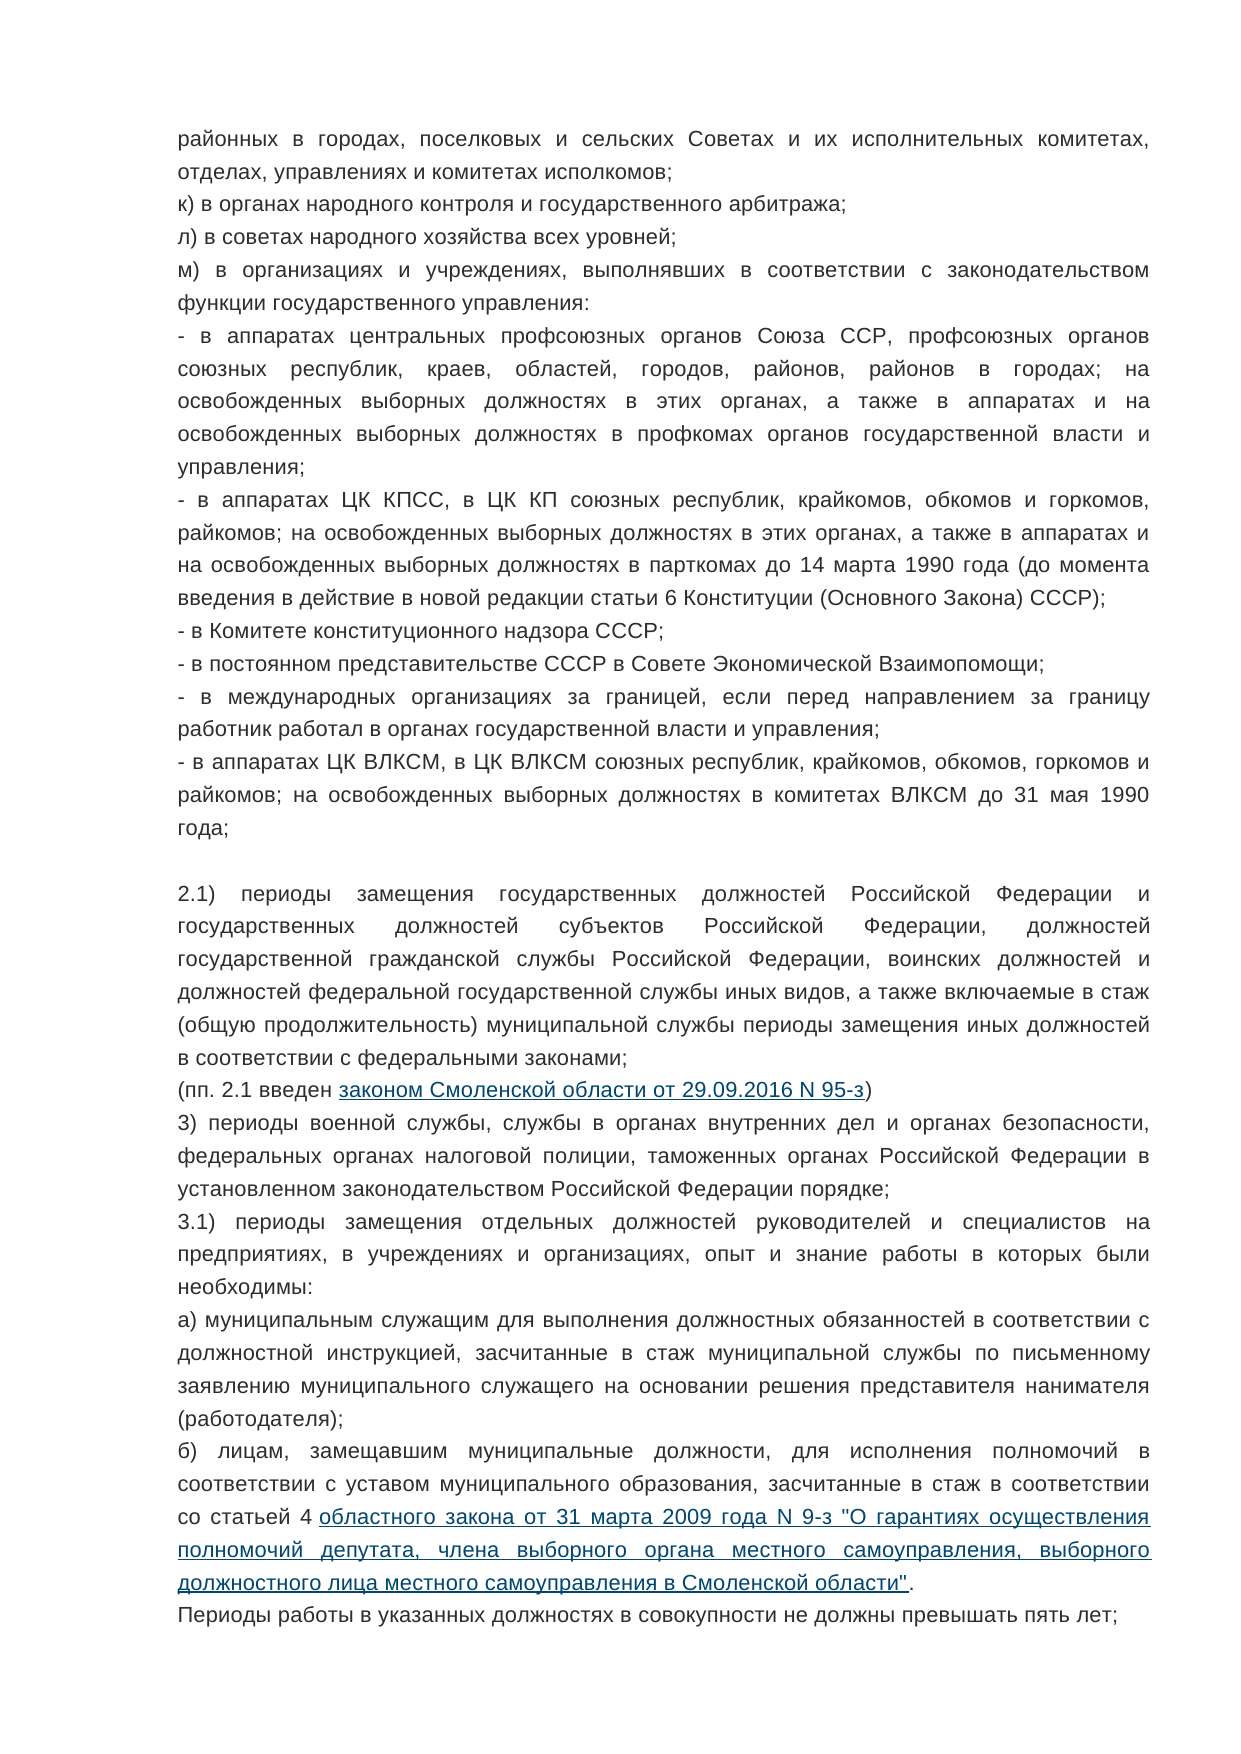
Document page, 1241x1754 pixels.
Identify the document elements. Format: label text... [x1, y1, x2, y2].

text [177, 118, 1152, 184]
text 3.1) периоды замещения отдельных должностей руководителей и специалистов на предприятиях, в учреждениях и организациях, опыт и знание работы в которых были необходимы: [177, 1201, 1152, 1299]
text а) муниципальным служащим для выполнения должностных обязанностей в соответствии с должностной инструкцией, засчитанные в стаж муниципальной службы по письменному заявлению муниципального служащего на основании решения представителя нанимателя (работодателя); [177, 1299, 1152, 1431]
text 2.1) периоды замещения государственных должностей Российской Федерации и государственных должностей субъектов Российской Федерации, должностей государственной гражданской службы Российской Федерации, воинских должностей и должностей федеральной государственной службы иных видов, а также включаемые в стаж (общую продолжительность) муниципальной службы периоды замещения иных должностей в соответствии с федеральными законами; [177, 840, 1152, 1070]
text м) в организациях и учреждениях, выполнявших в соответствии с законодательством функции государственного управления: [177, 249, 1152, 315]
text 3) периоды военной службы, службы в органах внутренних дел и органах безопасности, федеральных органах налоговой полиции, таможенных органах Российской Федерации в установленном законодательством Российской Федерации порядке; [177, 1102, 1152, 1201]
text - в аппаратах ЦК КПСС, в ЦК КП союзных республик, крайкомов, обкомов и горкомов, райкомов; на освобожденных выборных должностях в этих органах, а также в аппаратах и на освобожденных выборных должностях в парткомах до 14 марта 1990 года (до момента введения в действие в новой редакции статьи 6 Конституции (Основного Закона) СССР); [177, 479, 1152, 610]
text - в Комитете конституционного надзора СССР; [177, 610, 1152, 643]
text Периоды работы в указанных должностях в совокупности не должны превышать пять лет; [177, 1595, 1152, 1627]
text (пп. 2.1 введен законом Смоленской области от 29.09.2016 N 95-з) [177, 1070, 1152, 1102]
text - в постоянном представительстве СССР в Совете Экономической Взаимопомощи; [177, 643, 1152, 676]
text б) лицам, замещавшим муниципальные должности, для исполнения полномочий в соответствии с уставом муниципального образования, засчитанные в стаж в соответствии со статьей 4 областного закона от 31 марта 2009 года N 9-з "О гарантиях осуществления полномочий депутата, члена выборного органа местного самоуправления, выборного должностного лица местного самоуправления в Смоленской области". [177, 1560, 1152, 1595]
text л) в советах народного хозяйства всех уровней; [177, 217, 1152, 249]
text б) лицам, замещавшим муниципальные должности, для исполнения полномочий в соответствии с уставом муниципального образования, засчитанные в стаж в соответствии со статьей 4 областного закона от 31 марта 2009 года N 9-з "О гарантиях осуществления полномочий депутата, члена выборного органа местного самоуправления, выборного должностного лица местного самоуправления в Смоленской области". [177, 1431, 1152, 1559]
text - в аппаратах ЦК ВЛКСМ, в ЦК ВЛКСМ союзных республик, крайкомов, обкомов, горкомов и райкомов; на освобожденных выборных должностях в комитетах ВЛКСМ до 31 мая 1990 года; [177, 742, 1152, 840]
text - в аппаратах центральных профсоюзных органов Союза ССР, профсоюзных органов союзных республик, краев, областей, городов, районов, районов в городах; на освобожденных выборных должностях в этих органах, а также в аппаратах и на освобожденных выборных должностях в профкомах органов государственной власти и управления; [177, 315, 1152, 479]
text - в международных организациях за границей, если перед направлением за границу работник работал в органах государственной власти и управления; [177, 676, 1152, 742]
text к) в органах народного контроля и государственного арбитража; [177, 184, 1152, 217]
